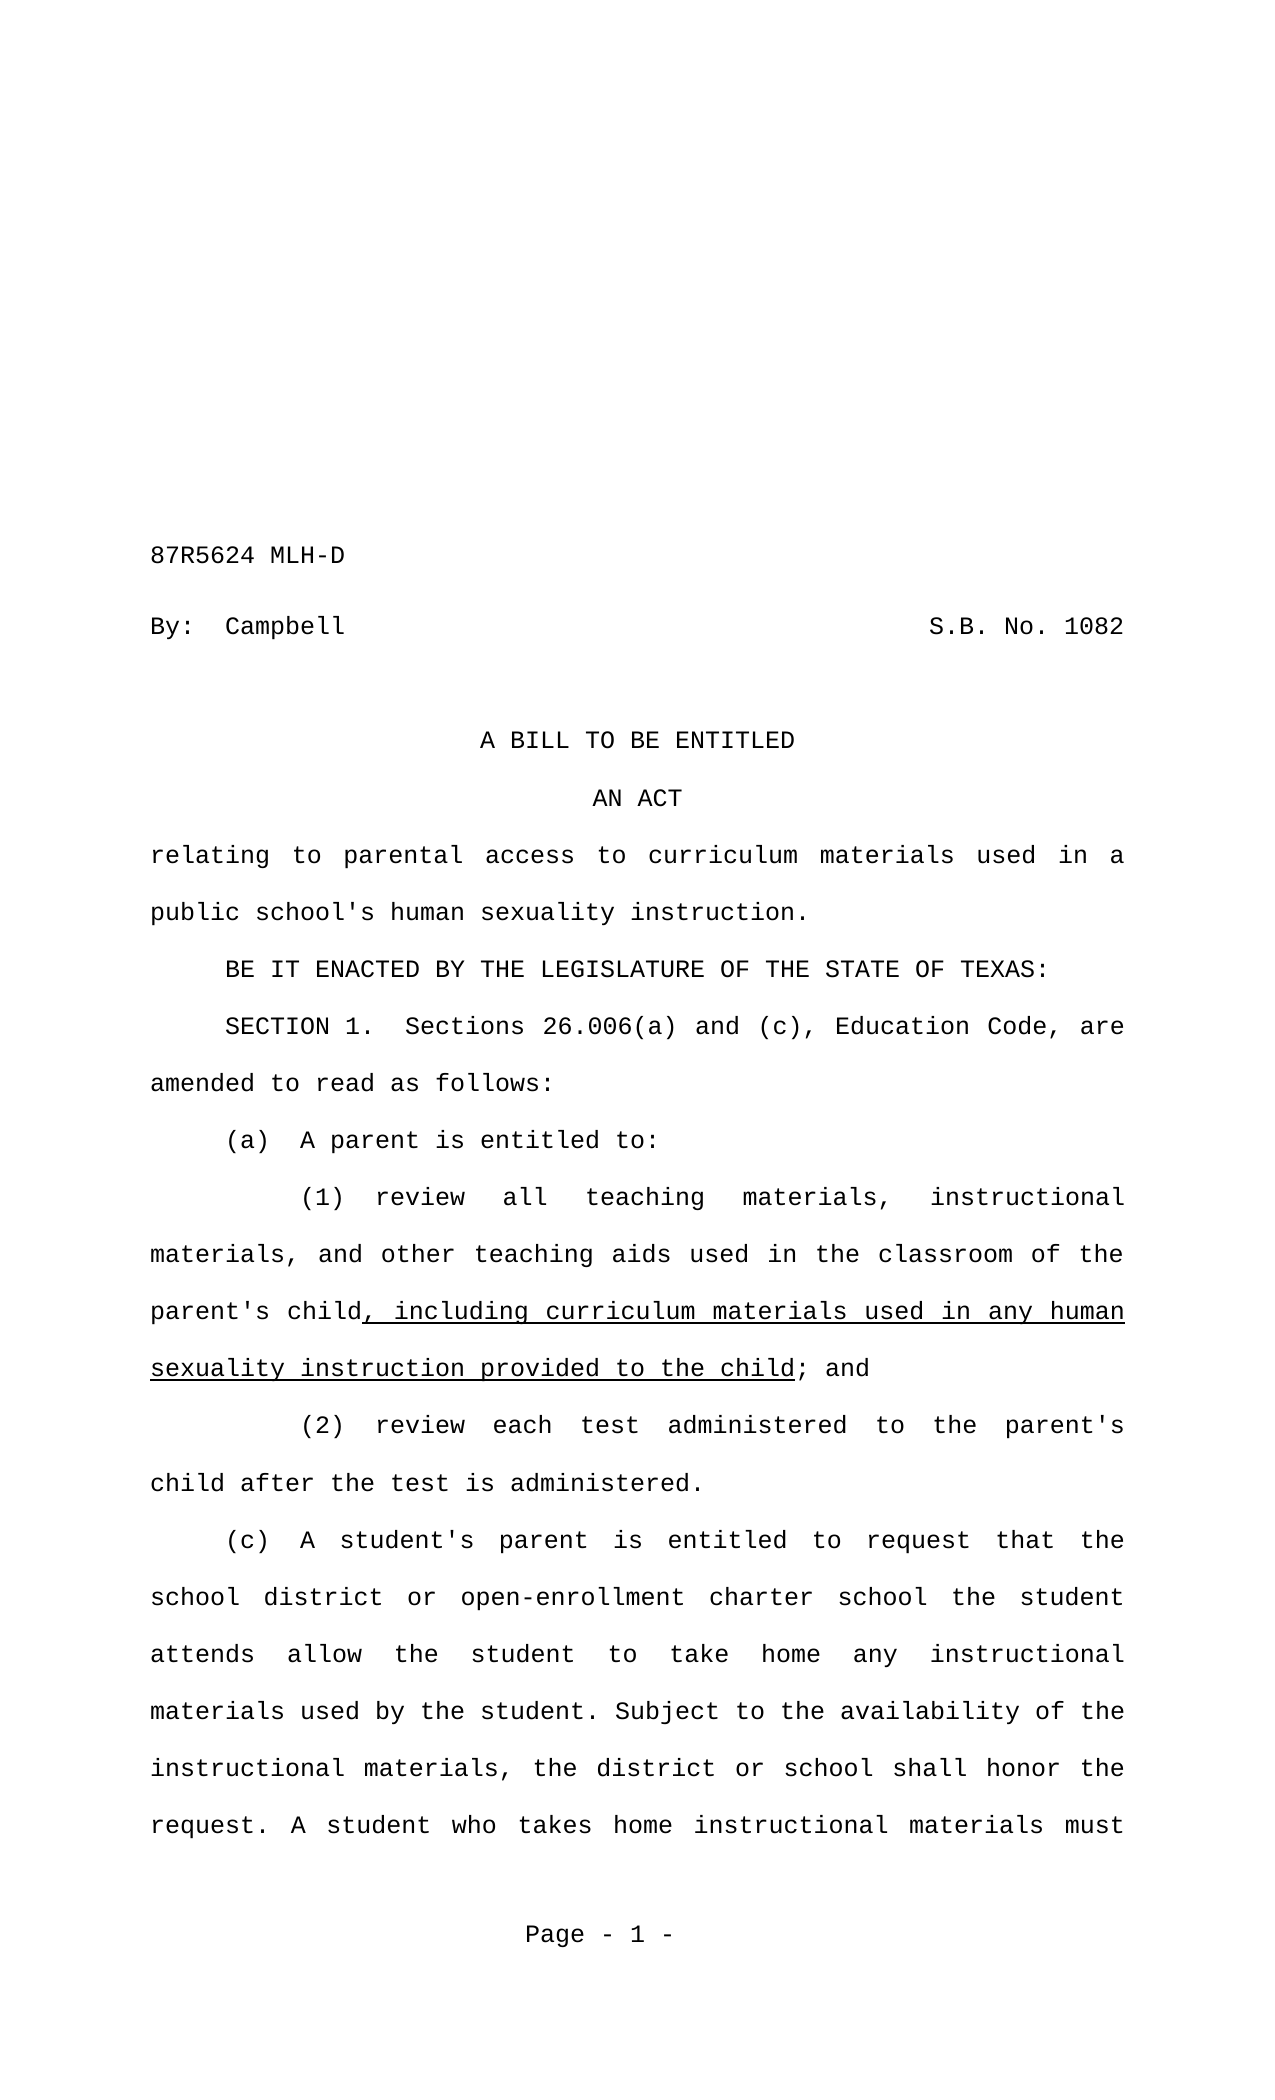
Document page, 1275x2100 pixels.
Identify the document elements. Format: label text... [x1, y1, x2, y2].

text (1) review all teaching materials, instructional materials, and other teaching aids used in the classroom of the parent's child, including curriculum materials used in any human sexuality instruction provided to the child; and [150, 1184, 1125, 1384]
text By: Campbell S.B. No. 1082 [150, 614, 1125, 642]
text relating to parental access to curriculum materials used in a public school's human sexuality instruction. [150, 842, 1125, 928]
text 87R5624 MLH-D [150, 542, 1125, 571]
text (a) A parent is entitled to: [150, 1127, 1125, 1156]
text A BILL TO BE ENTITLED [150, 728, 1125, 756]
text SECTION 1. Sections 26.006(a) and (c), Education Code, are amended to read as follows: [150, 1013, 1125, 1099]
text (2) review each test administered to the parent's child after the test is administered. [150, 1413, 1125, 1498]
text AN ACT [150, 785, 1125, 813]
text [150, 1527, 1125, 1841]
text BE IT ENACTED BY THE LEGISLATURE OF THE STATE OF TEXAS: [150, 956, 1125, 985]
